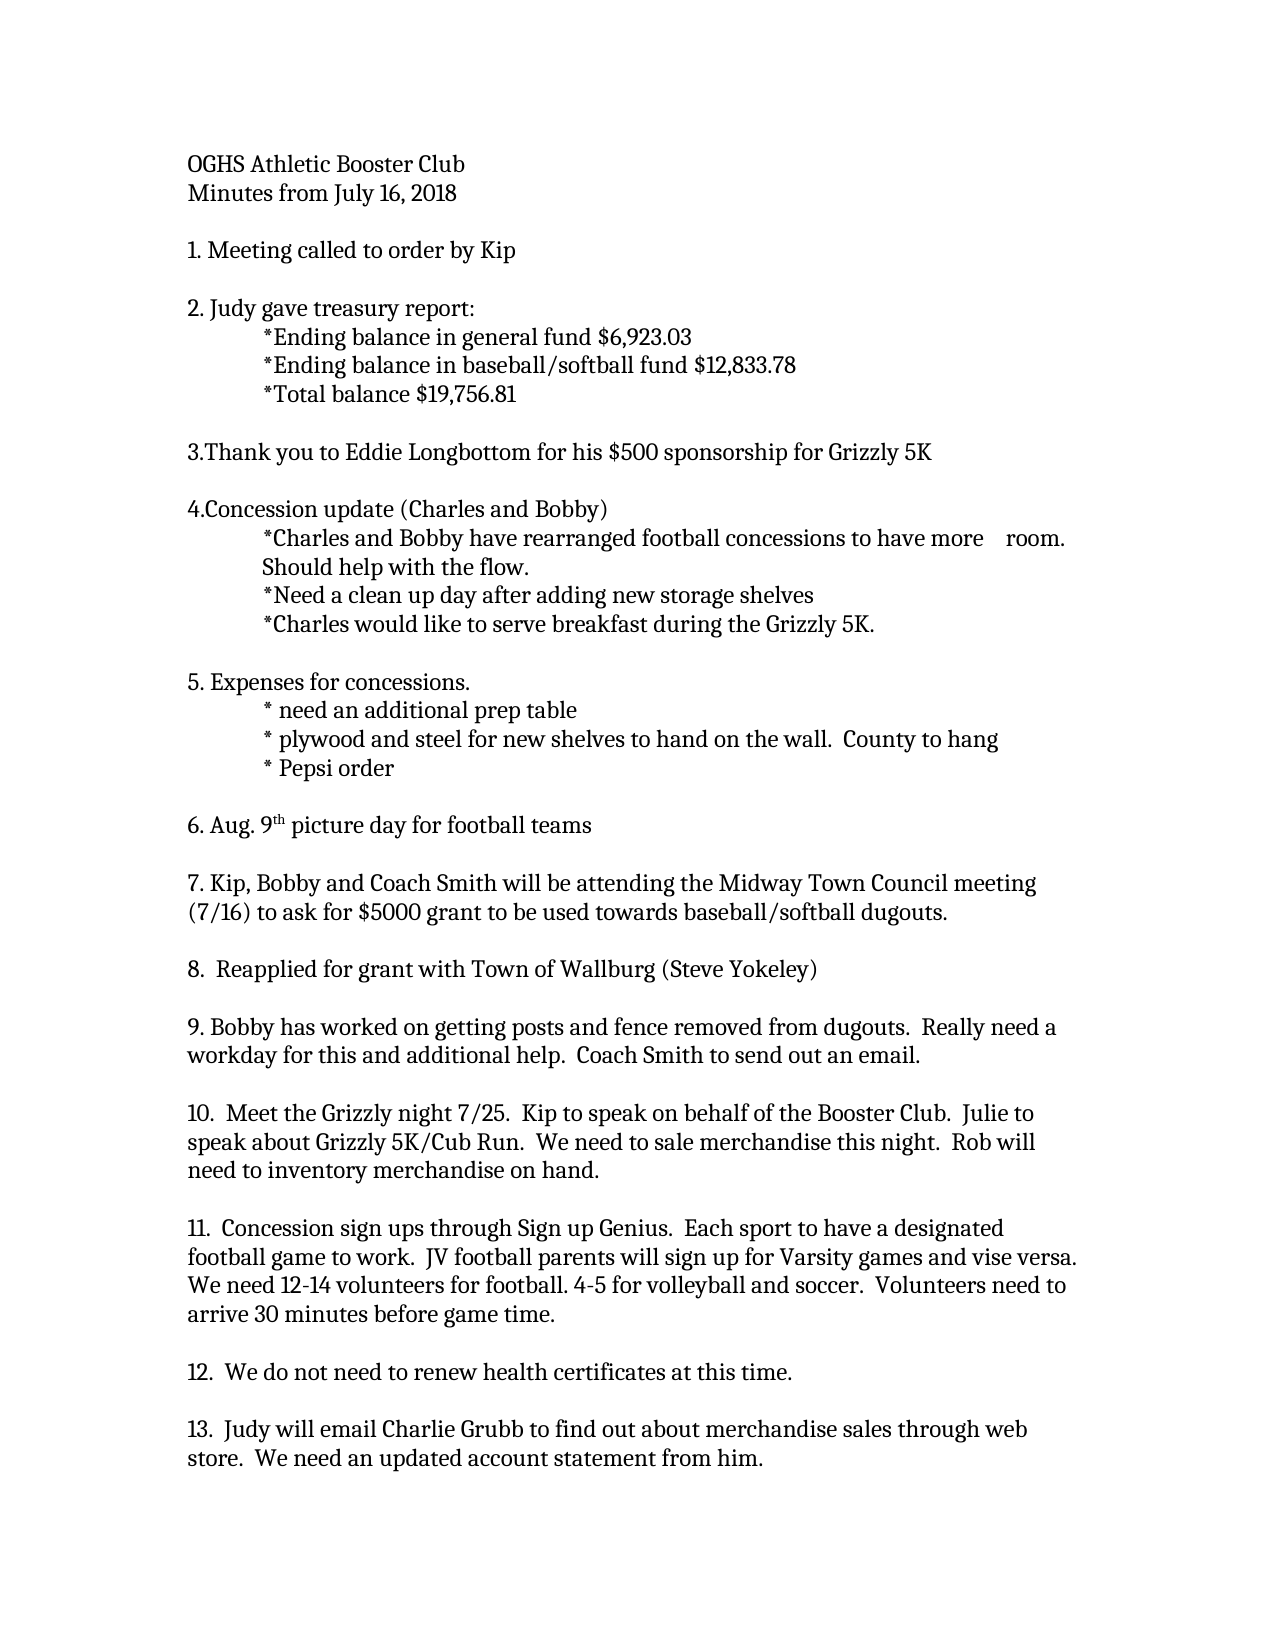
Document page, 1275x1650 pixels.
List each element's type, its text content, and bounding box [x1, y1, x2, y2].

text OGHS Athletic Booster Club [187, 150, 1087, 179]
text 12. We do not need to renew health certificates at this time. [187, 1357, 1087, 1386]
text *Charles and Bobby have rearranged football concessions to have more room. Should help with the flow. [262, 524, 1087, 581]
text *Need a clean up day after adding new storage shelves [262, 581, 1087, 610]
text 5. Expenses for concessions. [187, 667, 1087, 696]
text 8. Reapplied for grant with Town of Wallburg (Steve Yokeley) [187, 955, 1087, 984]
text * plywood and steel for new shelves to hand on the wall. County to hang [187, 725, 1087, 754]
text 4.Concession update (Charles and Bobby) [187, 495, 1087, 524]
text 2. Judy gave treasury report: [187, 294, 1087, 322]
text * need an additional prep table [187, 696, 1087, 725]
text 1. Meeting called to order by Kip [187, 236, 1087, 265]
text 3.Thank you to Eddie Longbottom for his $500 sponsorship for Grizzly 5K [187, 437, 1087, 466]
text Minutes from July 16, 2018 [187, 179, 1087, 207]
text *Ending balance in baseball/softball fund $12,833.78 [187, 351, 1087, 380]
text 13. Judy will email Charlie Grubb to find out about merchandise sales through web store. We need an updated account statement from him. [187, 1415, 1087, 1472]
text * Pepsi order [187, 754, 1087, 782]
text *Total balance $19,756.81 [187, 380, 1087, 409]
text *Ending balance in general fund $6,923.03 [187, 322, 1087, 351]
text *Charles would like to serve breakfast during the Grizzly 5K. [262, 610, 1087, 639]
text 9. Bobby has worked on getting posts and fence removed from dugouts. Really need a workday for this and additional help. Coach Smith to send out an email. [187, 1012, 1087, 1070]
text 11. Concession sign ups through Sign up Genius. Each sport to have a designated football game to work. JV football parents will sign up for Varsity games and vise versa. We need 12-14 volunteers for football. 4-5 for volleyball and soccer. Volunteers need to arrive 30 minutes before game time. [187, 1214, 1087, 1329]
text 10. Meet the Grizzly night 7/25. Kip to speak on behalf of the Booster Club. Julie to speak about Grizzly 5K/Cub Run. We need to sale merchandise this night. Rob will need to inventory merchandise on hand. [187, 1099, 1087, 1185]
text 7. Kip, Bobby and Coach Smith will be attending the Midway Town Council meeting (7/16) to ask for $5000 grant to be used towards baseball/softball dugouts. [187, 869, 1087, 926]
text 6. Aug. 9th picture day for football teams [187, 811, 1087, 840]
